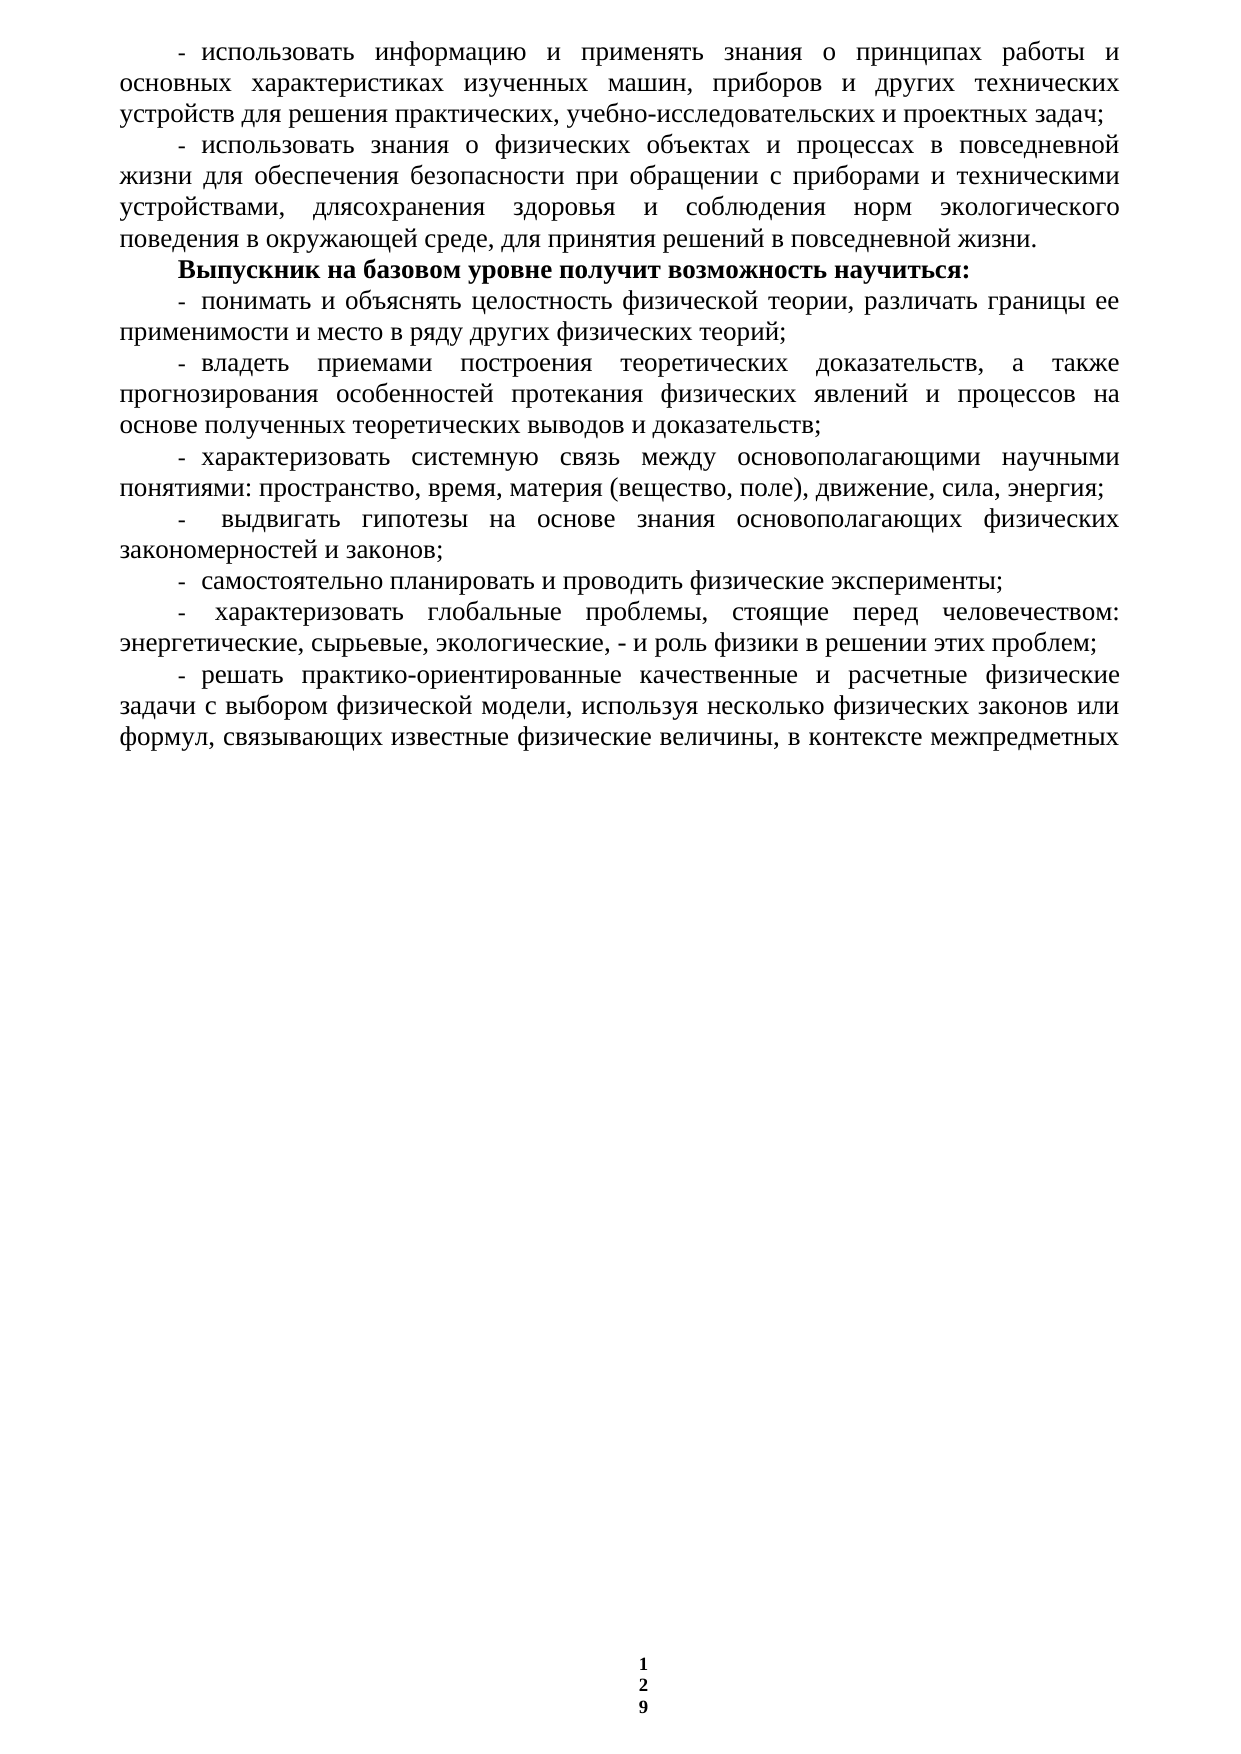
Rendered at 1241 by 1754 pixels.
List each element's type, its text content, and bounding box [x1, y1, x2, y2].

list характеризовать системную связь между основополагающими научными понятиями: пространство, время, материя (вещество, поле), движение, сила, энергия; [119, 440, 1121, 502]
text Выпускник на базовом уровне получит возможность научиться: [119, 253, 1123, 284]
list выдвигать гипотезы на основе знания основополагающих физических закономерностей и законов; [119, 502, 1121, 564]
list использовать знания о физических объектах и процессах в повседневной жизни для обеспечения безопасности при обращении с приборами и техническими устройствами, длясохранения здоровья и соблюдения норм экологического поведения в окружающей среде, для принятия решений в повседневной жизни. [119, 128, 1121, 253]
list характеризовать глобальные проблемы, стоящие перед человечеством: энергетические, сырьевые, экологические, - и роль физики в решении этих проблем; [119, 595, 1121, 658]
list решать практико-ориентированные качественные и расчетные физические задачи с выбором физической модели, используя несколько физических законов или формул, связывающих известные физические величины, в контексте межпредметных связей; [119, 658, 1121, 751]
list владеть приемами построения теоретических доказательств, а также прогнозирования особенностей протекания физических явлений и процессов на основе полученных теоретических выводов и доказательств; [119, 346, 1121, 440]
list понимать и объяснять целостность физической теории, различать границы ее применимости и место в ряду других физических теорий; [119, 284, 1121, 346]
list самостоятельно планировать и проводить физические эксперименты; [119, 564, 1123, 595]
list использовать информацию и применять знания о принципах работы и основных характеристиках изученных машин, приборов и других технических устройств для решения практических, учебно-исследовательских и проектных задач; [119, 35, 1121, 128]
